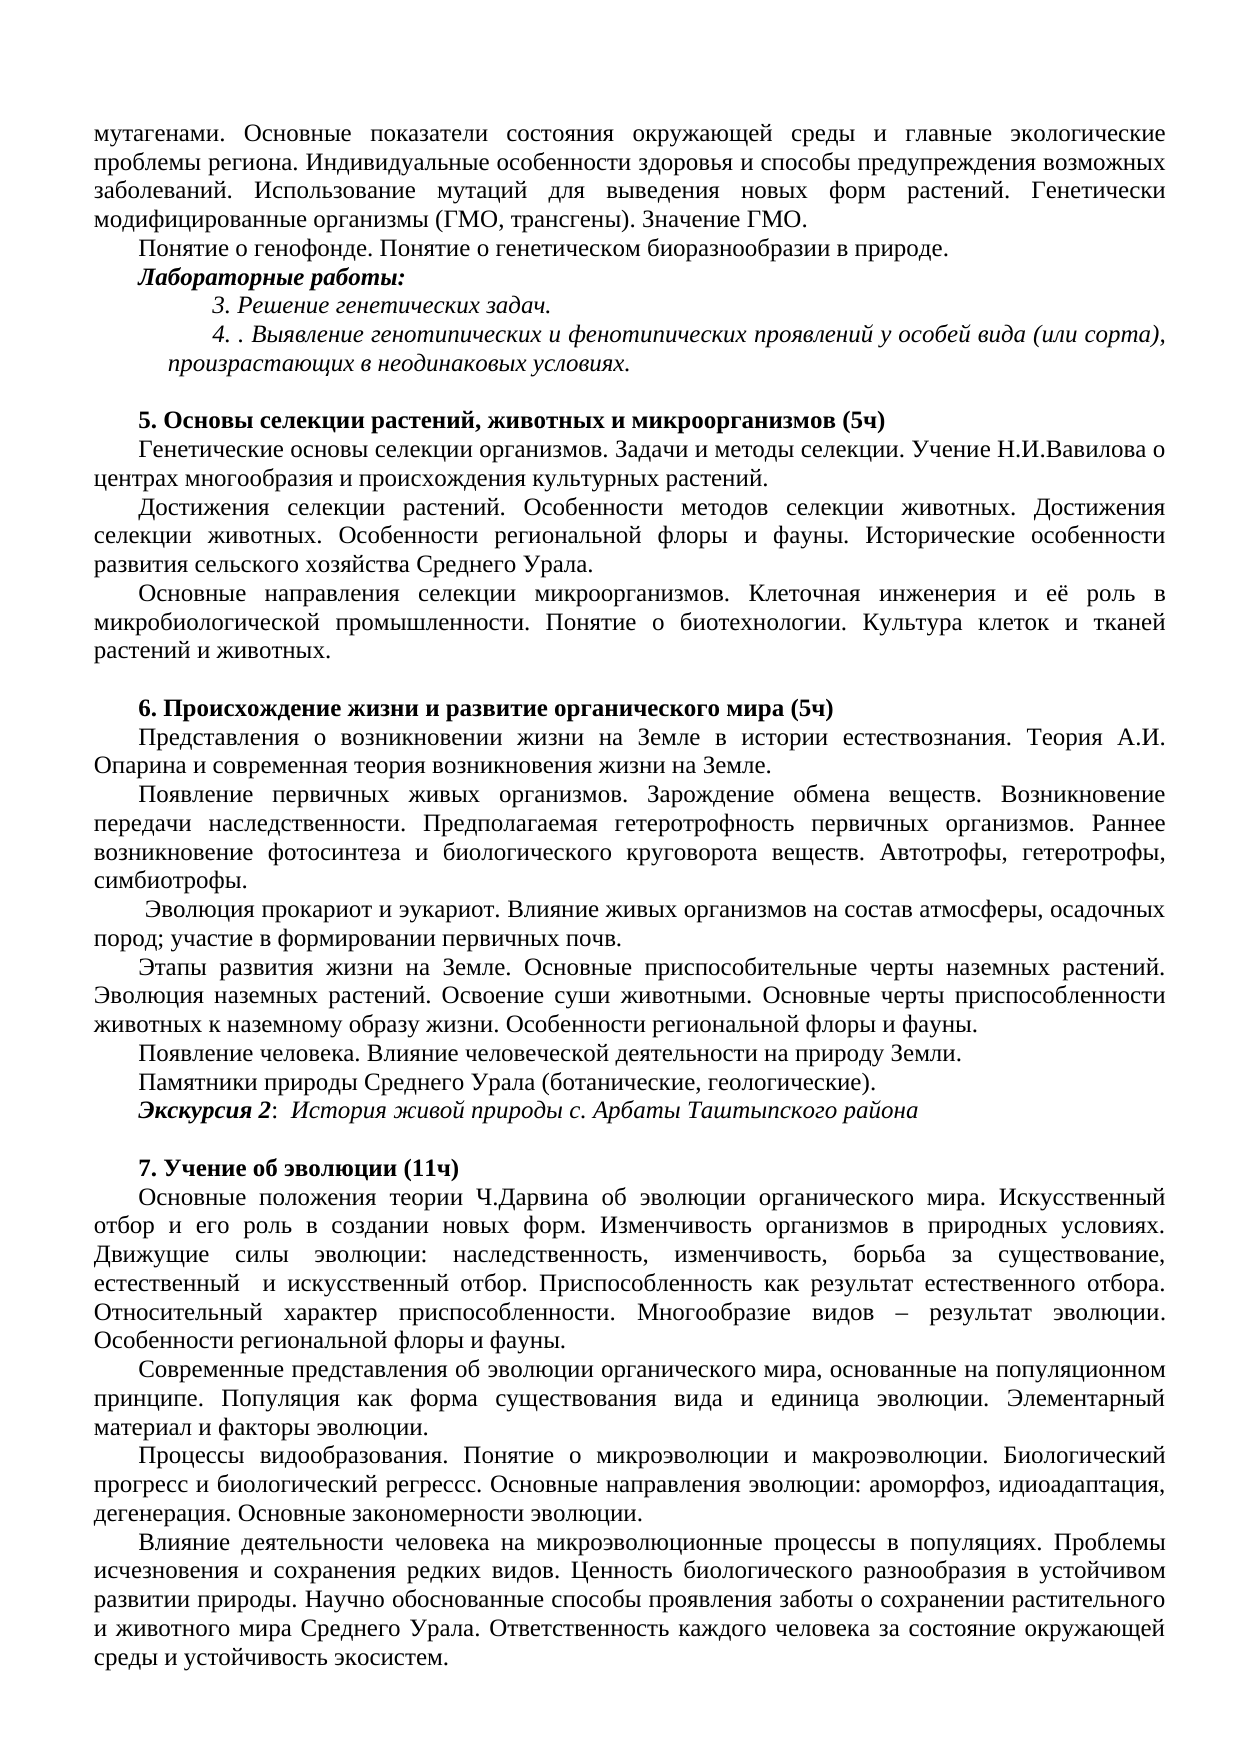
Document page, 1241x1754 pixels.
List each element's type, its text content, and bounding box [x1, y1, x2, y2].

text 6. Происхождение жизни и развитие органического мира (5ч) [94, 693, 1167, 722]
text Достижения селекции растений. Особенности методов селекции животных. Достижения селекции животных. Особенности региональной флоры и фауны. Исторические особенности развития сельского хозяйства Среднего Урала. [94, 492, 1167, 578]
text Понятие о генофонде. Понятие о генетическом биоразнообразии в природе. [94, 233, 1167, 262]
text Процессы видообразования. Понятие о микроэволюции и макроэволюции. Биологический прогресс и биологический регрессс. Основные направления эволюции: ароморфоз, идиоадаптация, дегенерация. Основные закономерности эволюции. [94, 1441, 1167, 1527]
text Появление первичных живых организмов. Зарождение обмена веществ. Возникновение передачи наследственности. Предполагаемая гетеротрофность первичных организмов. Раннее возникновение фотосинтеза и биологического круговорота веществ. Автотрофы, гетеротрофы, симбиотрофы. [94, 779, 1167, 894]
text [94, 118, 1167, 233]
text 7. Учение об эволюции (11ч) [94, 1153, 1167, 1182]
text Представления о возникновении жизни на Земле в истории естествознания. Теория А.И. Опарина и современная теория возникновения жизни на Земле. [94, 722, 1167, 779]
text Основные положения теории Ч.Дарвина об эволюции органического мира. Искусственный отбор и его роль в создании новых форм. Изменчивость организмов в природных условиях. Движущие силы эволюции: наследственность, изменчивость, борьба за существование, естественный и искусственный отбор. Приспособленность как результат естественного отбора. Относительный характер приспособленности. Многообразие видов – результат эволюции. Особенности региональной флоры и фауны. [94, 1182, 1167, 1354]
text 3. Решение генетических задач. [168, 291, 1167, 319]
text Влияние деятельности человека на микроэволюционные процессы в популяциях. Проблемы исчезновения и сохранения редких видов. Ценность биологического разнообразия в устойчивом развитии природы. Научно обоснованные способы проявления заботы о сохранении растительного и животного мира Среднего Урала. Ответственность каждого человека за состояние окружающей среды и устойчивость экосистем. [94, 1527, 1167, 1671]
text Основные направления селекции микроорганизмов. Клеточная инженерия и её роль в микробиологической промышленности. Понятие о биотехнологии. Культура клеток и тканей растений и животных. [94, 578, 1167, 664]
text Современные представления об эволюции органического мира, основанные на популяционном принципе. Популяция как форма существования вида и единица эволюции. Элементарный материал и факторы эволюции. [94, 1354, 1167, 1441]
text Эволюция прокариот и эукариот. Влияние живых организмов на состав атмосферы, осадочных пород; участие в формировании первичных почв. [94, 894, 1167, 952]
text 4. . Выявление генотипических и фенотипических проявлений у особей вида (или сорта), произрастающих в неодинаковых условиях. [168, 319, 1167, 377]
text Появление человека. Влияние человеческой деятельности на природу Земли. [94, 1038, 1167, 1067]
text 5. Основы селекции растений, животных и микроорганизмов (5ч) [94, 406, 1167, 434]
text Экскурсия 2: История живой природы с. Арбаты Таштыпского района [94, 1096, 1167, 1124]
text Лабораторные работы: [94, 262, 1167, 291]
text Этапы развития жизни на Земле. Основные приспособительные черты наземных растений. Эволюция наземных растений. Освоение суши животными. Основные черты приспособленности животных к наземному образу жизни. Особенности региональной флоры и фауны. [94, 952, 1167, 1038]
text Генетические основы селекции организмов. Задачи и методы селекции. Учение Н.И.Вавилова о центрах многообразия и происхождения культурных растений. [94, 434, 1167, 492]
text Памятники природы Среднего Урала (ботанические, геологические). [94, 1067, 1167, 1096]
